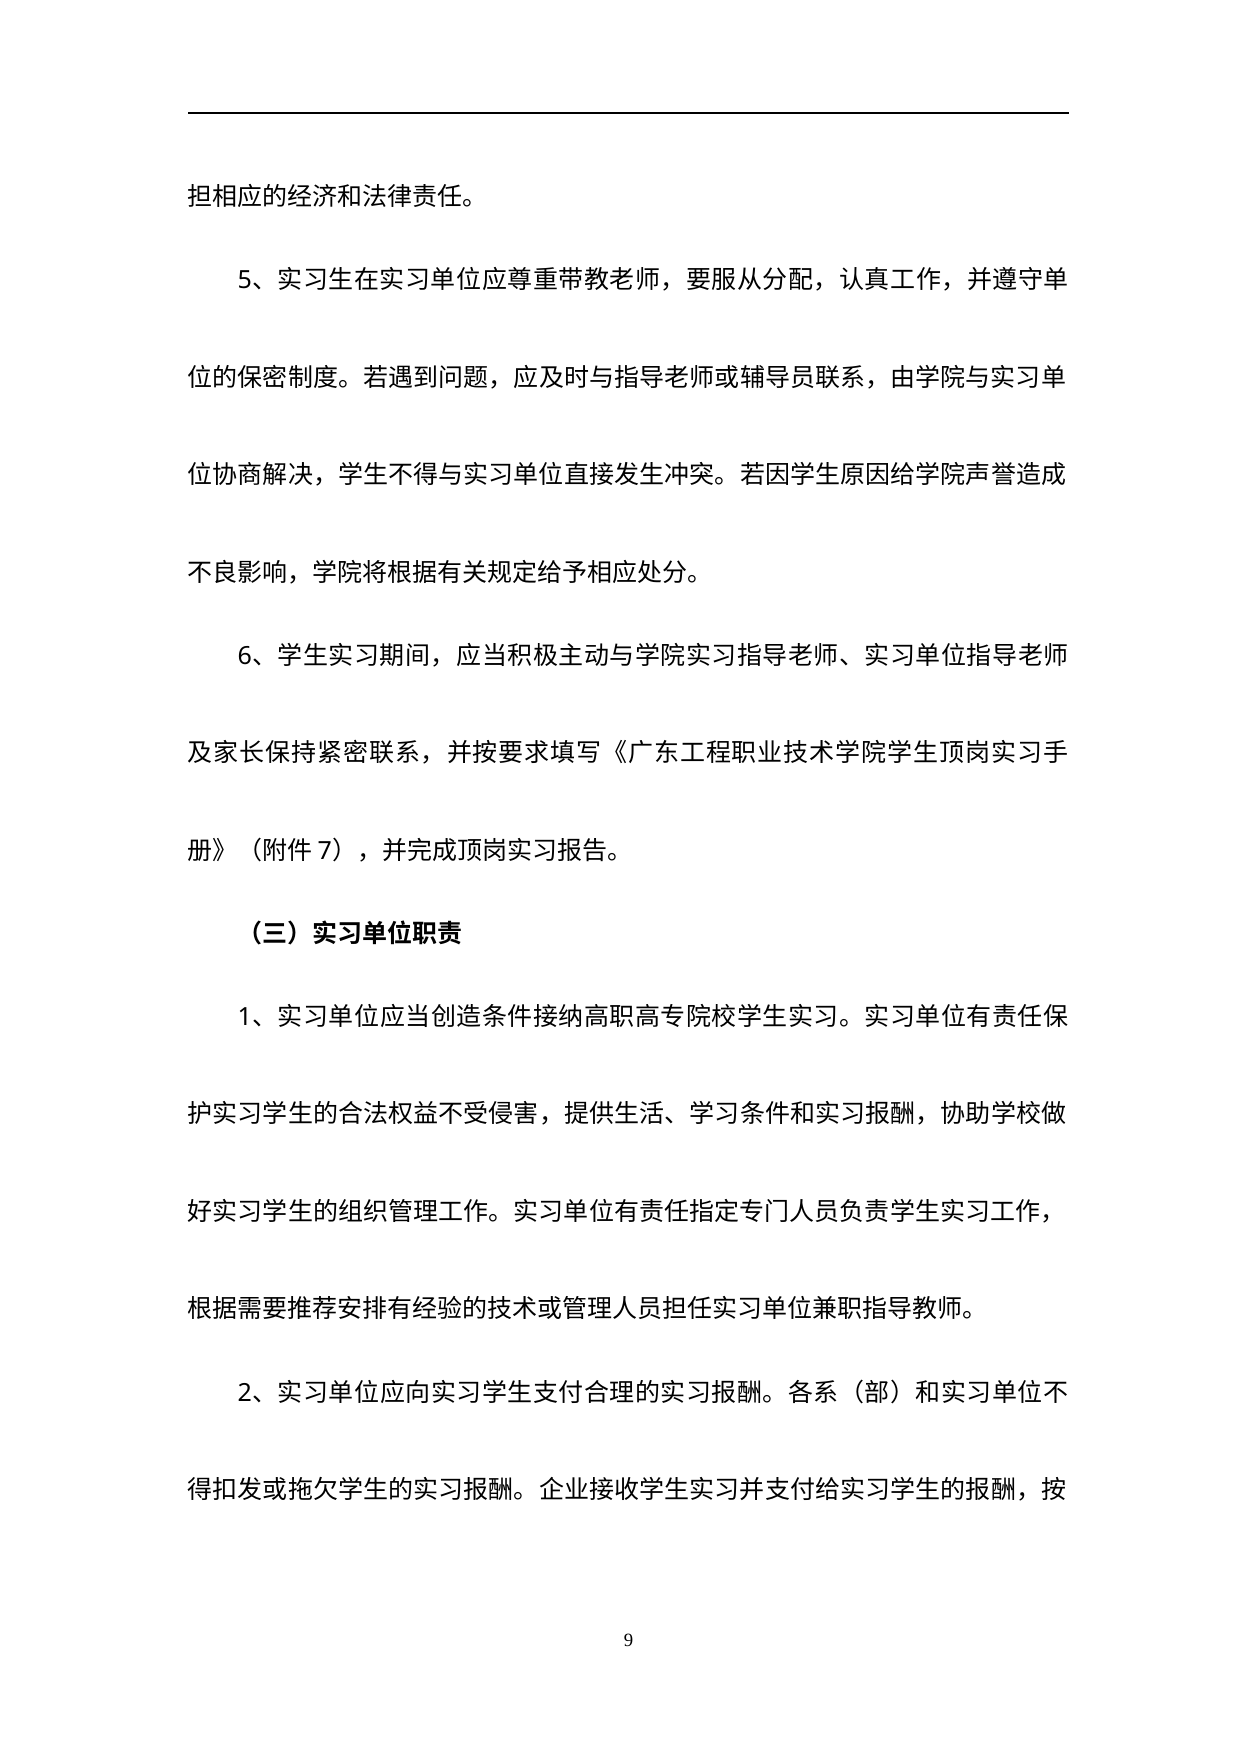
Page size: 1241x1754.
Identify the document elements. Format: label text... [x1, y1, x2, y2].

text （三）实习单位职责 [187, 899, 1069, 964]
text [187, 1358, 1069, 1520]
text 6、学生实习期间，应当积极主动与学院实习指导老师、实习单位指导老师及家长保持紧密联系，并按要求填写《广东工程职业技术学院学生顶岗实习手册》（附件7），并完成顶岗实习报告。 [187, 621, 1069, 881]
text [187, 162, 1069, 227]
text 1、实习单位应当创造条件接纳高职高专院校学生实习。实习单位有责任保护实习学生的合法权益不受侵害，提供生活、学习条件和实习报酬，协助学校做好实习学生的组织管理工作。实习单位有责任指定专门人员负责学生实习工作，根据需要推荐安排有经验的技术或管理人员担任实习单位兼职指导教师。 [187, 982, 1069, 1339]
text 5、实习生在实习单位应尊重带教老师，要服从分配，认真工作，并遵守单位的保密制度。若遇到问题，应及时与指导老师或辅导员联系，由学院与实习单位协商解决，学生不得与实习单位直接发生冲突。若因学生原因给学院声誉造成不良影响，学院将根据有关规定给予相应处分。 [187, 245, 1069, 603]
